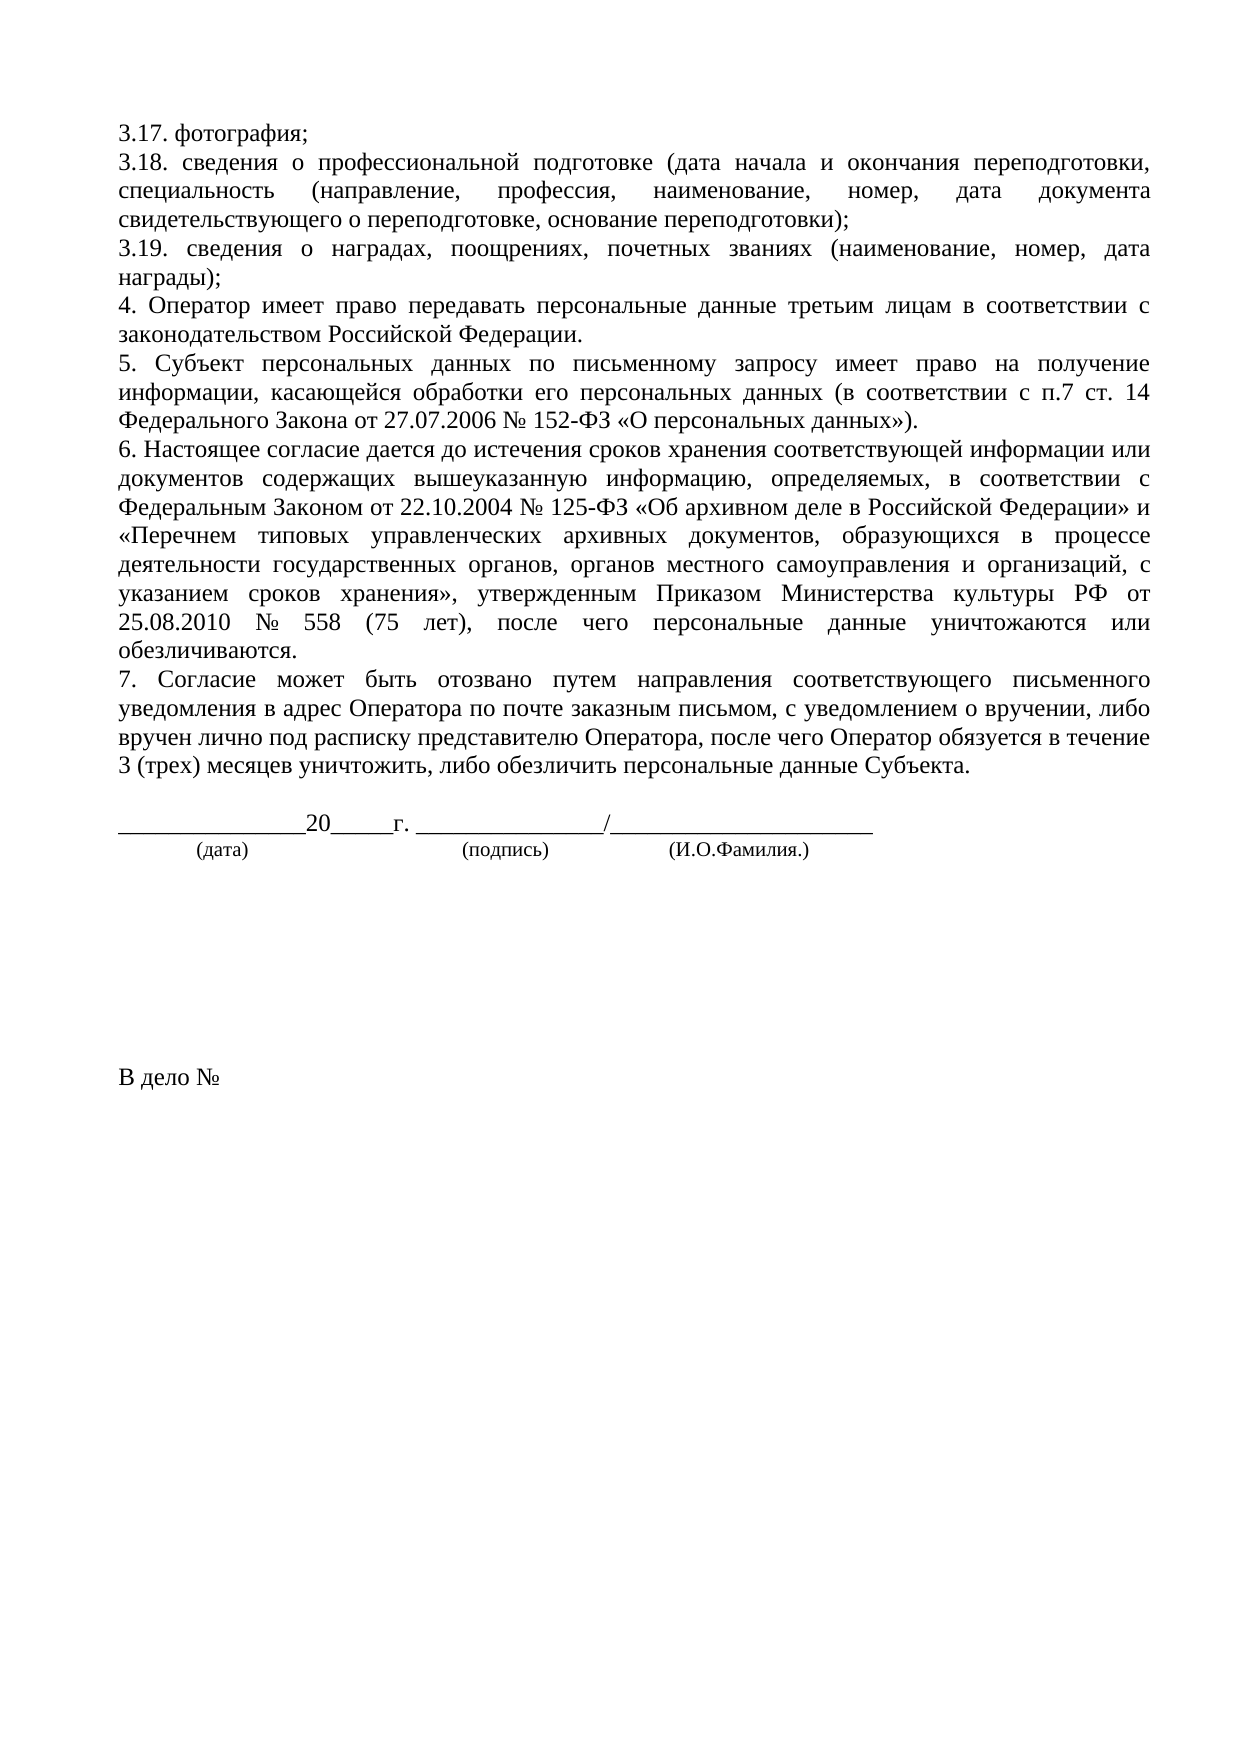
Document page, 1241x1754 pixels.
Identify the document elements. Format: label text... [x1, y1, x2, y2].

text 3.19. сведения о наградах, поощрениях, почетных званиях (наименование, номер, дата награды); [118, 233, 1152, 291]
text 7. Согласие может быть отозвано путем направления соответствующего письменного уведомления в адрес Оператора по почте заказным письмом, с уведомлением о вручении, либо вручен лично под расписку представителю Оператора, после чего Оператор обязуется в течение 3 (трех) месяцев уничтожить, либо обезличить персональные данные Субъекта. [118, 664, 1152, 779]
text 4. Оператор имеет право передавать персональные данные третьим лицам в соответствии с законодательством Российской Федерации. [118, 291, 1152, 348]
text 3.18. сведения о профессиональной подготовке (дата начала и окончания переподготовки, специальность (направление, профессия, наименование, номер, дата документа свидетельствующего о переподготовке, основание переподготовки); [118, 147, 1152, 233]
text 5. Субъект персональных данных по письменному запросу имеет право на получение информации, касающейся обработки его персональных данных (в соответствии с п.7 ст. 14 Федерального Закона от 27.07.2006 № 152-ФЗ «О персональных данных»). [118, 348, 1152, 434]
text 3.17. фотография; [118, 118, 1152, 147]
text 6. Настоящее согласие дается до истечения сроков хранения соответствующей информации или документов содержащих вышеуказанную информацию, определяемых, в соответствии с Федеральным Законом от 22.10.2004 № 125-ФЗ «Об архивном деле в Российской Федерации» и «Перечнем типовых управленческих архивных документов, образующихся в процессе деятельности государственных органов, органов местного самоуправления и организаций, с указанием сроков хранения», утвержденным Приказом Министерства культуры РФ от 25.08.2010 № 558 (75 лет), после чего персональные данные уничтожаются или обезличиваются. [118, 434, 1152, 664]
text _______________20_____г. _______________/_____________________ [118, 808, 1152, 837]
text В дело № [118, 1062, 1152, 1091]
text (дата) (подпись) (И.О.Фамилия.) [118, 837, 1152, 861]
